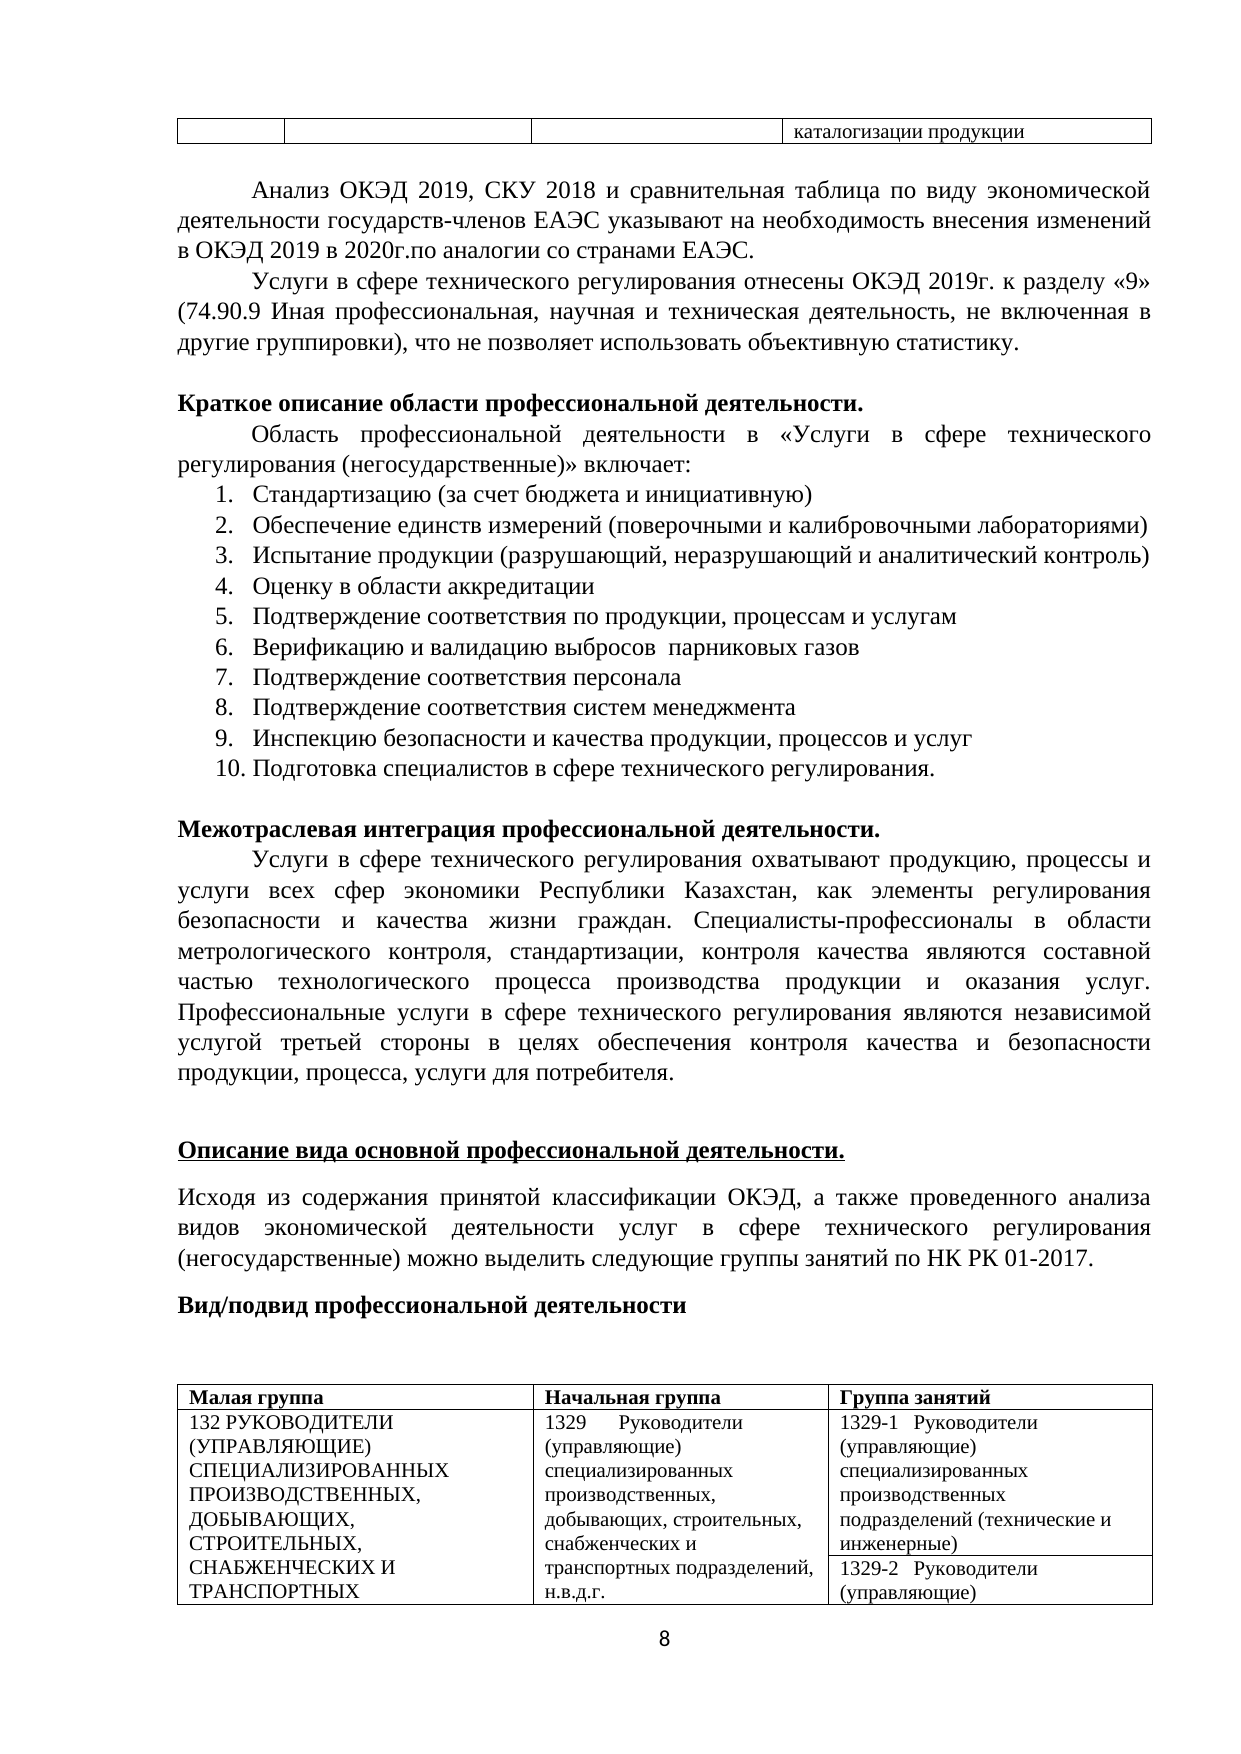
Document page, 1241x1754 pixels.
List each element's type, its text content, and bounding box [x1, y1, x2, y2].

list Оценку в области аккредитации [215, 571, 1152, 599]
list Подтверждение соответствия систем менеджмента [215, 692, 1152, 721]
list Подтверждение соответствия по продукции, процессам и услугам [215, 601, 1152, 630]
table_cell 1329-1 Руководители (управляющие) специализированных производственных подразделений (технические и инженерные) [829, 1410, 1152, 1554]
text Услуги в сфере технического регулирования охватывают продукцию, процессы и услуги всех сфер экономики Республики Казахстан, как элементы регулирования безопасности и качества жизни граждан. Специалисты-профессионалы в области метрологического контроля, стандартизации, контроля качества являются составной частью технологического процесса производства продукции и оказания услуг. Профессиональные услуги в сфере технического регулирования являются независимой услугой третьей стороны в целях обеспечения контроля качества и безопасности продукции, процесса, услуги для потребителя. [177, 844, 1152, 1086]
list Подготовка специалистов в сфере технического регулирования. [215, 753, 1152, 782]
table_header Начальная группа [534, 1385, 828, 1409]
list Инспекцию безопасности и качества продукции, процессов и услуг [215, 723, 1152, 752]
list Стандартизацию (за счет бюджета и инициативную) [215, 479, 1152, 508]
table_cell [532, 119, 782, 143]
table_cell 132 РУКОВОДИТЕЛИ (УПРАВЛЯЮЩИЕ) СПЕЦИАЛИЗИРОВАННЫХ ПРОИЗВОДСТВЕННЫХ, ДОБЫВАЮЩИХ, СТРОИТЕЛЬНЫХ, СНАБЖЕНЧЕСКИХ И ТРАНСПОРТНЫХ ПОДРАЗДЕЛЕНИЙ [178, 1410, 533, 1604]
table_cell [178, 119, 284, 143]
list Верификацию и валидацию выбросов парниковых газов [215, 632, 1152, 660]
list Подтверждение соответствия персонала [215, 662, 1152, 691]
text Исходя из содержания принятой классификации ОКЭД, а также проведенного анализа видов экономической деятельности услуг в сфере технического регулирования (негосударственные) можно выделить следующие группы занятий по НК РК 01-2017. [177, 1182, 1152, 1272]
table_header Малая группа [178, 1385, 533, 1409]
list Обеспечение единств измерений (поверочными и калибровочными лабораториями) [215, 510, 1152, 539]
text Описание вида основной профессиональной деятельности. [177, 1135, 1152, 1164]
text Краткое описание области профессиональной деятельности. [177, 388, 1152, 416]
table_header Группа занятий [829, 1385, 1152, 1409]
text Область профессиональной деятельности в «Услуги в сфере технического регулирования (негосударственные)» включает: [177, 419, 1152, 478]
table_cell 1329 Руководители (управляющие) специализированных производственных, добывающих, строительных, снабженческих и транспортных подразделений, н.в.д.г. [534, 1410, 828, 1604]
list Испытание продукции (разрушающий, неразрушающий и аналитический контроль) [215, 540, 1152, 569]
text Анализ ОКЭД 2019, СКУ 2018 и сравнительная таблица по виду экономической деятельности государств-членов ЕАЭС указывают на необходимость внесения изменений в ОКЭД 2019 в 2020г.по аналогии со странами ЕАЭС. [177, 175, 1152, 264]
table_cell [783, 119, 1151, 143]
text Межотраслевая интеграция профессиональной деятельности. [177, 814, 1152, 843]
table_cell [285, 119, 531, 143]
text Услуги в сфере технического регулирования отнесены ОКЭД 2019г. к разделу «9» (74.90.9 Иная профессиональная, научная и техническая деятельность, не включенная в другие группировки), что не позволяет использовать объективную статистику. [177, 266, 1152, 356]
text Вид/подвид профессиональной деятельности [177, 1290, 1152, 1319]
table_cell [829, 1556, 1152, 1604]
